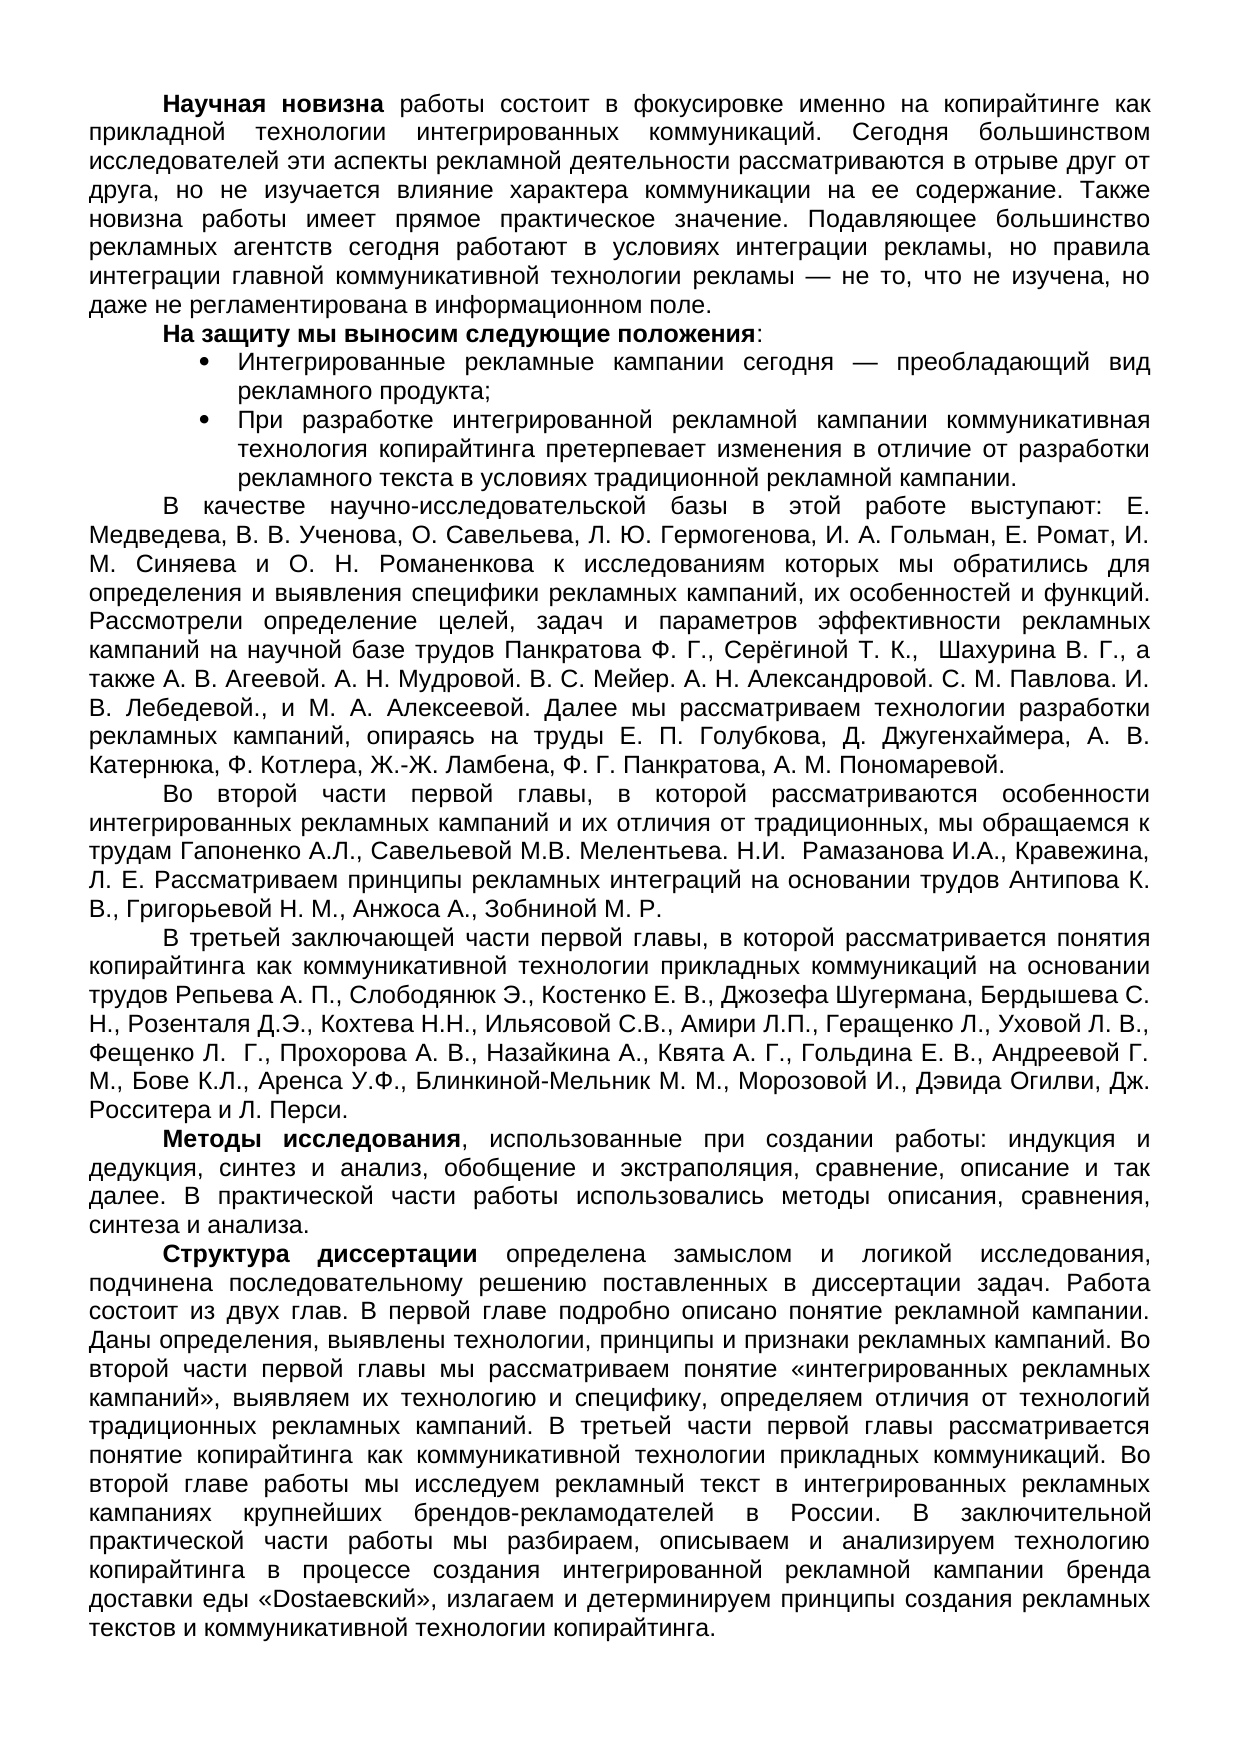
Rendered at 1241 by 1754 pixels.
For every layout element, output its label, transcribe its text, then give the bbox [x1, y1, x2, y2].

text Структура диссертации определена замыслом и логикой исследования, подчинена последовательному решению поставленных в диссертации задач. Работа состоит из двух глав. В первой главе подробно описано понятие рекламной кампании. Даны определения, выявлены технологии, принципы и признаки рекламных кампаний. Во второй части первой главы мы рассматриваем понятие «интегрированных рекламных кампаний», выявляем их технологию и специфику, определяем отличия от технологий традиционных рекламных кампаний. В третьей части первой главы рассматривается понятие копирайтинга как коммуникативной технологии прикладных коммуникаций. Во второй главе работы мы исследуем рекламный текст в интегрированных рекламных кампаниях крупнейших брендов-рекламодателей в России. В заключительной практической части работы мы разбираем, описываем и анализируем технологию копирайтинга в процессе создания интегрированной рекламной кампании бренда доставки еды «Dostaевский», излагаем и детерминируем принципы создания рекламных текстов и коммуникативной технологии копирайтинга. [88, 1239, 1152, 1641]
list Интегрированные рекламные кампании сегодня — преобладающий вид рекламного продукта; [200, 347, 1152, 405]
list При разработке интегрированной рекламной кампании коммуникативная технология копирайтинга претерпевает изменения в отличие от разработки рекламного текста в условиях традиционной рекламной кампании. [200, 405, 1152, 491]
text Методы исследования, использованные при создании работы: индукция и дедукция, синтез и анализ, обобщение и экстраполяция, сравнение, описание и так далее. В практической части работы использовались методы описания, сравнения, синтеза и анализа. [88, 1124, 1152, 1239]
text В третьей заключающей части первой главы, в которой рассматривается понятия копирайтинга как коммуникативной технологии прикладных коммуникаций на основании трудов Репьева А. П., Слободянюк Э., Костенко Е. В., Джозефа Шугермана, Бердышева С. Н., Розенталя Д.Э., Кохтева Н.Н., Ильясовой С.В., Амири Л.П., Геращенко Л., Уховой Л. В., Фещенко Л. Г., Прохорова А. В., Назайкина А., Квята А. Г., Гольдина Е. В., Андреевой Г. М., Бове К.Л., Аренса У.Ф., Блинкиной-Мельник М. М., Морозовой И., Дэвида Огилви, Дж. Росситера и Л. Перси. [88, 922, 1152, 1124]
text На защиту мы выносим следующие положения: [88, 318, 1152, 347]
text В качестве научно-исследовательской базы в этой работе выступают: Е. Медведева, В. В. Ученова, О. Савельева, Л. Ю. Гермогенова, И. А. Гольман, Е. Ромат, И. М. Синяева и О. Н. Романенкова к исследованиям которых мы обратились для определения и выявления специфики рекламных кампаний, их особенностей и функций. Рассмотрели определение целей, задач и параметров эффективности рекламных кампаний на научной базе трудов Панкратова Ф. Г., Серёгиной Т. К., Шахурина В. Г., а также А. В. Агеевой. А. Н. Мудровой. В. С. Мейер. А. Н. Александровой. С. М. Павлова. И. В. Лебедевой., и М. А. Алексеевой. Далее мы рассматриваем технологии разработки рекламных кампаний, опираясь на труды Е. П. Голубкова, Д. Джугенхаймера, А. В. Катернюка, Ф. Котлера, Ж.-Ж. Ламбена, Ф. Г. Панкратова, А. М. Пономаревой. [88, 491, 1152, 779]
text Научная новизна работы состоит в фокусировке именно на копирайтинге как прикладной технологии интегрированных коммуникаций. Сегодня большинством исследователей эти аспекты рекламной деятельности рассматриваются в отрыве друг от друга, но не изучается влияние характера коммуникации на ее содержание. Также новизна работы имеет прямое практическое значение. Подавляющее большинство рекламных агентств сегодня работают в условиях интеграции рекламы, но правила интеграции главной коммуникативной технологии рекламы — не то, что не изучена, но даже не регламентирована в информационном поле. [88, 88, 1152, 318]
text Во второй части первой главы, в которой рассматриваются особенности интегрированных рекламных кампаний и их отличия от традиционных, мы обращаемся к трудам Гапоненко А.Л., Савельевой М.В. Мелентьева. Н.И. Рамазанова И.А., Кравежина, Л. Е. Рассматриваем принципы рекламных интеграций на основании трудов Антипова К. В., Григорьевой Н. М., Анжоса А., Зобниной М. Р. [88, 779, 1152, 922]
